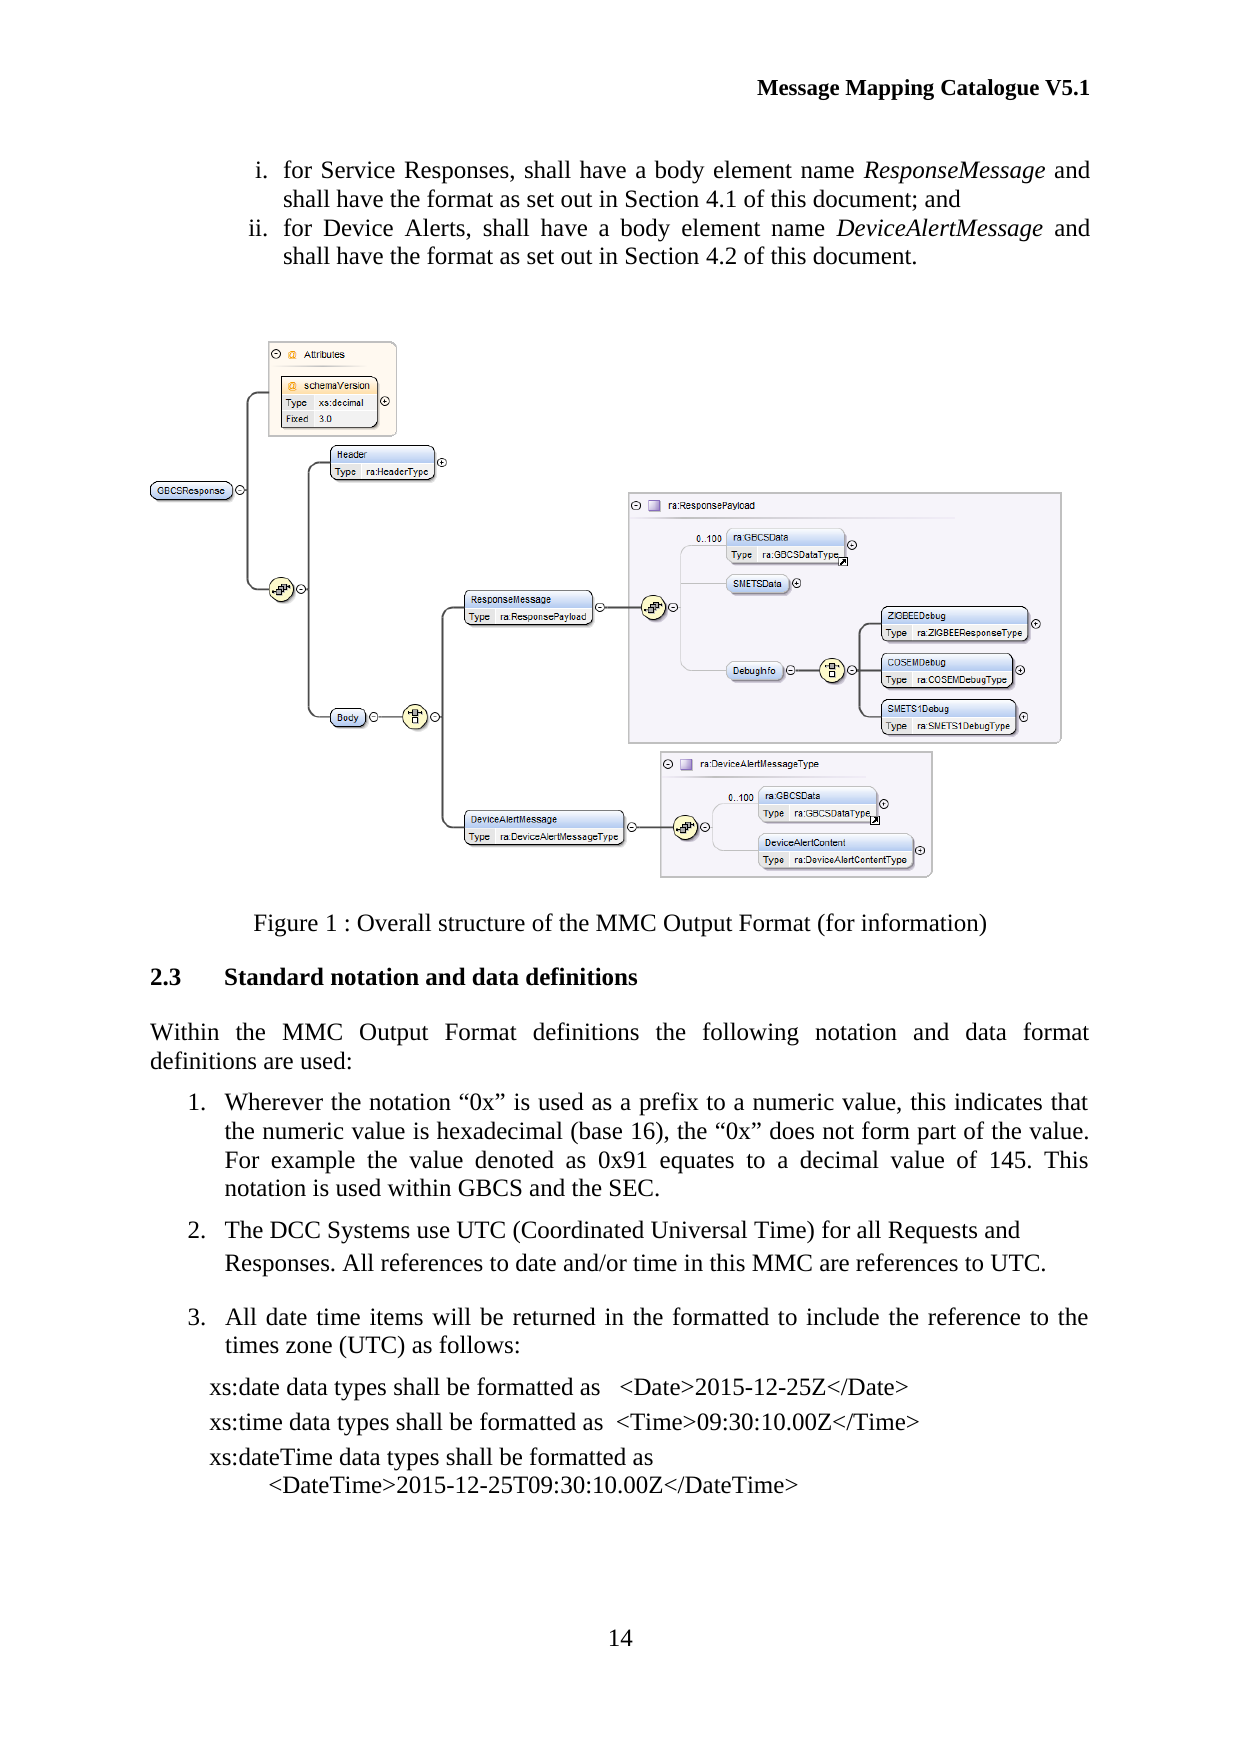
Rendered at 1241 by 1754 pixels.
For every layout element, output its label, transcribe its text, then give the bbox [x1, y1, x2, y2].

list for Device Alerts, shall have a body element name DeviceAlertMessage and shall have the format as set out in Section 4.2 of this document. [268, 213, 1090, 270]
list for Service Responses, shall have a body element name ResponseMessage and shall have the format as set out in Section 4.1 of this document; and [268, 155, 1090, 213]
subtitle Standard notation and data definitions [150, 962, 1090, 990]
picture [150, 340, 1091, 879]
text Figure 1 : Overall structure of the MMC Output Format (for information) [150, 908, 1090, 937]
list Wherever the notation “0x” is used as a prefix to a numeric value, this indicates that the numeric value is hexadecimal (base 16), the “0x” does not form part of the value. For example the value denoted as 0x91 equates to a decimal value of 145. This notation is used within GBCS and the SEC. [187, 1087, 1090, 1202]
text xs:date data types shall be formatted as <Date>2015-12-25Z</Date> [209, 1372, 1090, 1400]
text Within the MMC Output Format definitions the following notation and data format definitions are used: [150, 1017, 1090, 1075]
list The DCC Systems use UTC (Coordinated Universal Time) for all Requests and Responses. All references to date and/or time in this MMC are references to UTC. [187, 1215, 1090, 1276]
list All date time items will be returned in the formatted to include the reference to the times zone (UTC) as follows: [187, 1302, 1090, 1359]
text xs:dateTime data types shall be formatted as <DateTime>2015-12-25T09:30:10.00Z</DateTime> [209, 1442, 1090, 1499]
text xs:time data types shall be formatted as <Time>09:30:10.00Z</Time> [209, 1407, 1090, 1435]
